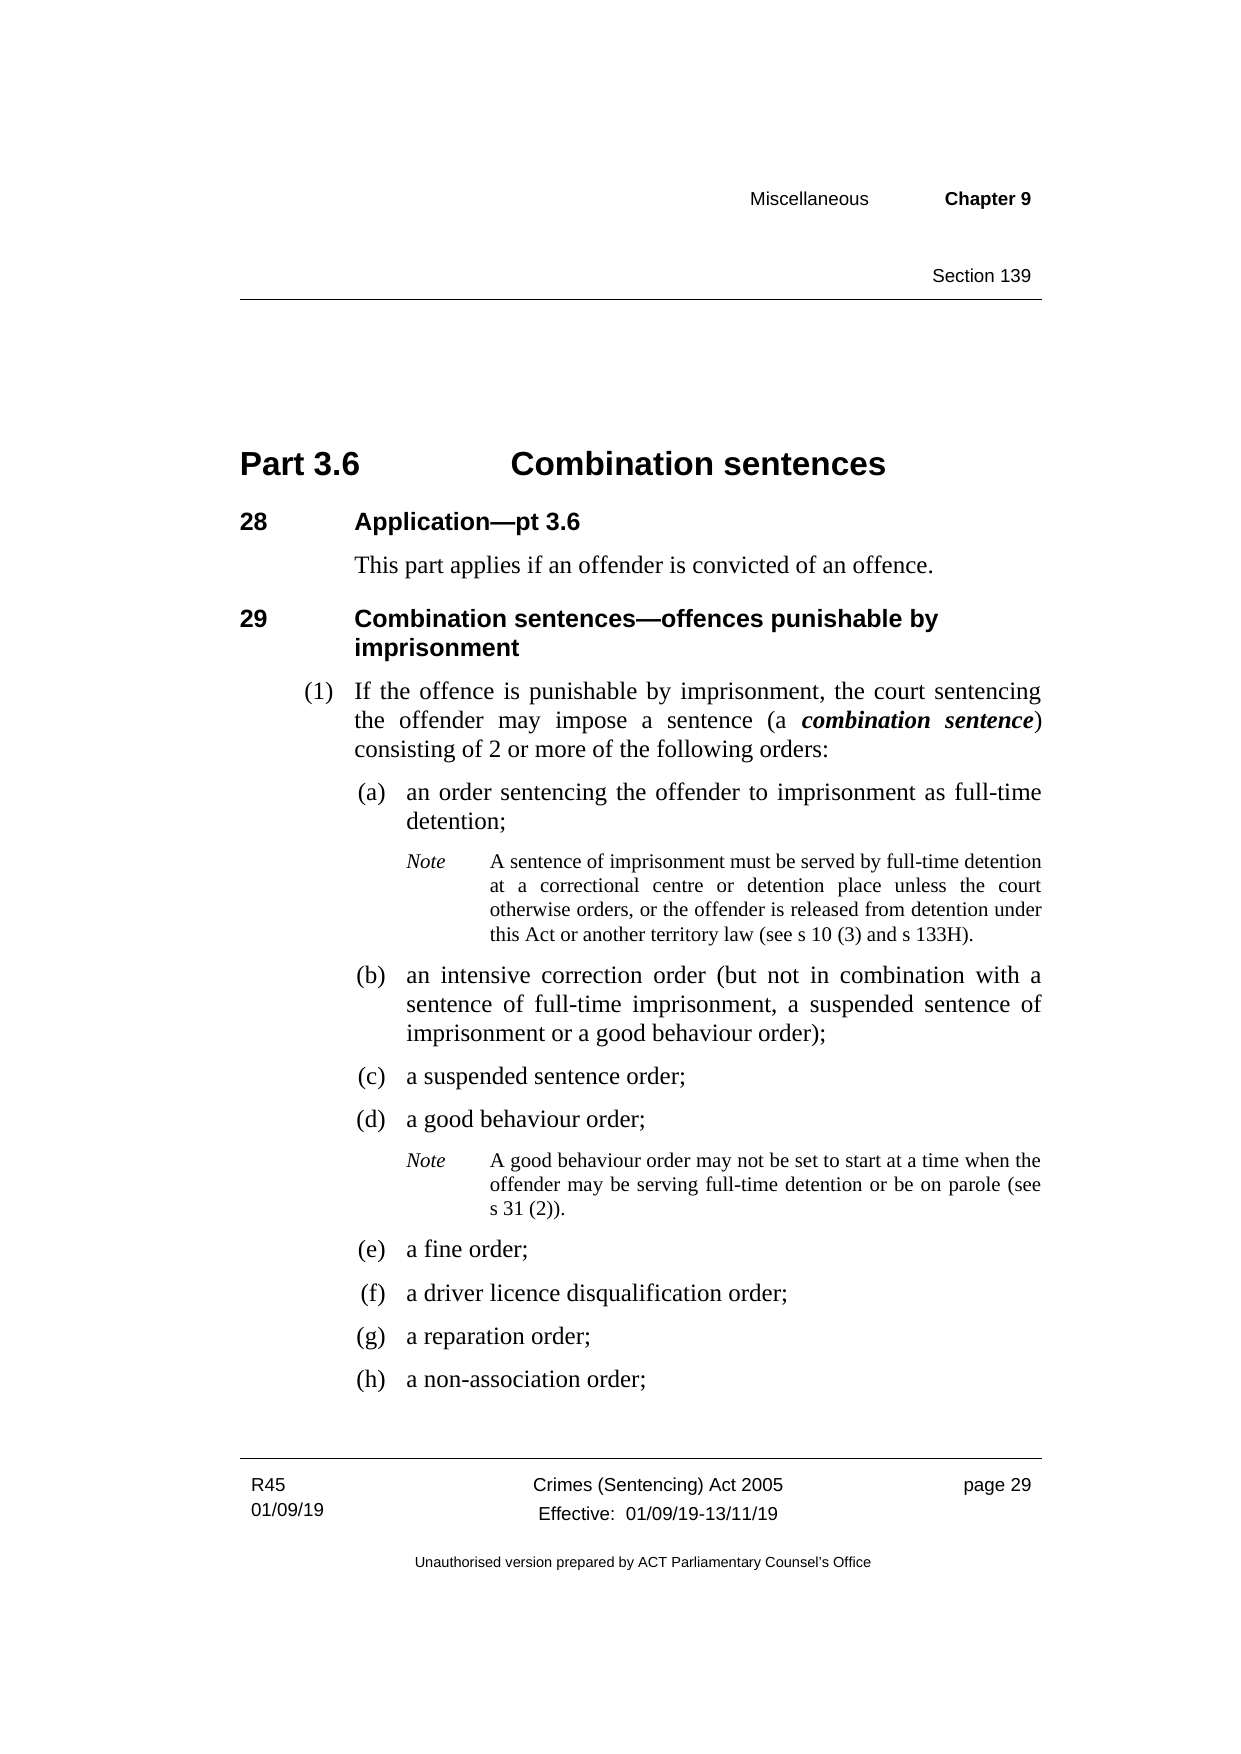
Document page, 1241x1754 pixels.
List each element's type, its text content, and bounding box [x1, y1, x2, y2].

text Note A sentence of imprisonment must be served by full-time detention at a correctional centre or detention place unless the court otherwise orders, or the offender is released from detention under this Act or another territory law (see s 10 (3) and s 133H). [406, 849, 1042, 946]
text 29 Combination sentences—offences punishable by imprisonment [239, 604, 1042, 662]
text This part applies if an offender is convicted of an offence. [354, 551, 1042, 579]
text Part 3.6 Combination sentences [239, 444, 1042, 482]
text Note A good behaviour order may not be set to start at a time when the offender may be serving full-time detention or be on parole (see s 31 (2)). [406, 1148, 1042, 1220]
text (b) an intensive correction order (but not in combination with a sentence of full-time imprisonment, a suspended sentence of imprisonment or a good behaviour order); [239, 960, 1042, 1046]
text (c) a suspended sentence order; [239, 1061, 1042, 1090]
text (1) If the offence is punishable by imprisonment, the court sentencing the offender may impose a sentence (a combination sentence) consisting of 2 or more of the following orders: [239, 676, 1042, 763]
text (g) a reparation order; [239, 1321, 1042, 1350]
text (d) a good behaviour order; [239, 1104, 1042, 1133]
text (h) a non-association order; [239, 1364, 1042, 1393]
text (a) an order sentencing the offender to imprisonment as full-time detention; [239, 777, 1042, 835]
text (e) a fine order; [239, 1234, 1042, 1263]
text (f) a driver licence disqualification order; [239, 1278, 1042, 1306]
text 28 Application—pt 3.6 [239, 507, 1042, 536]
